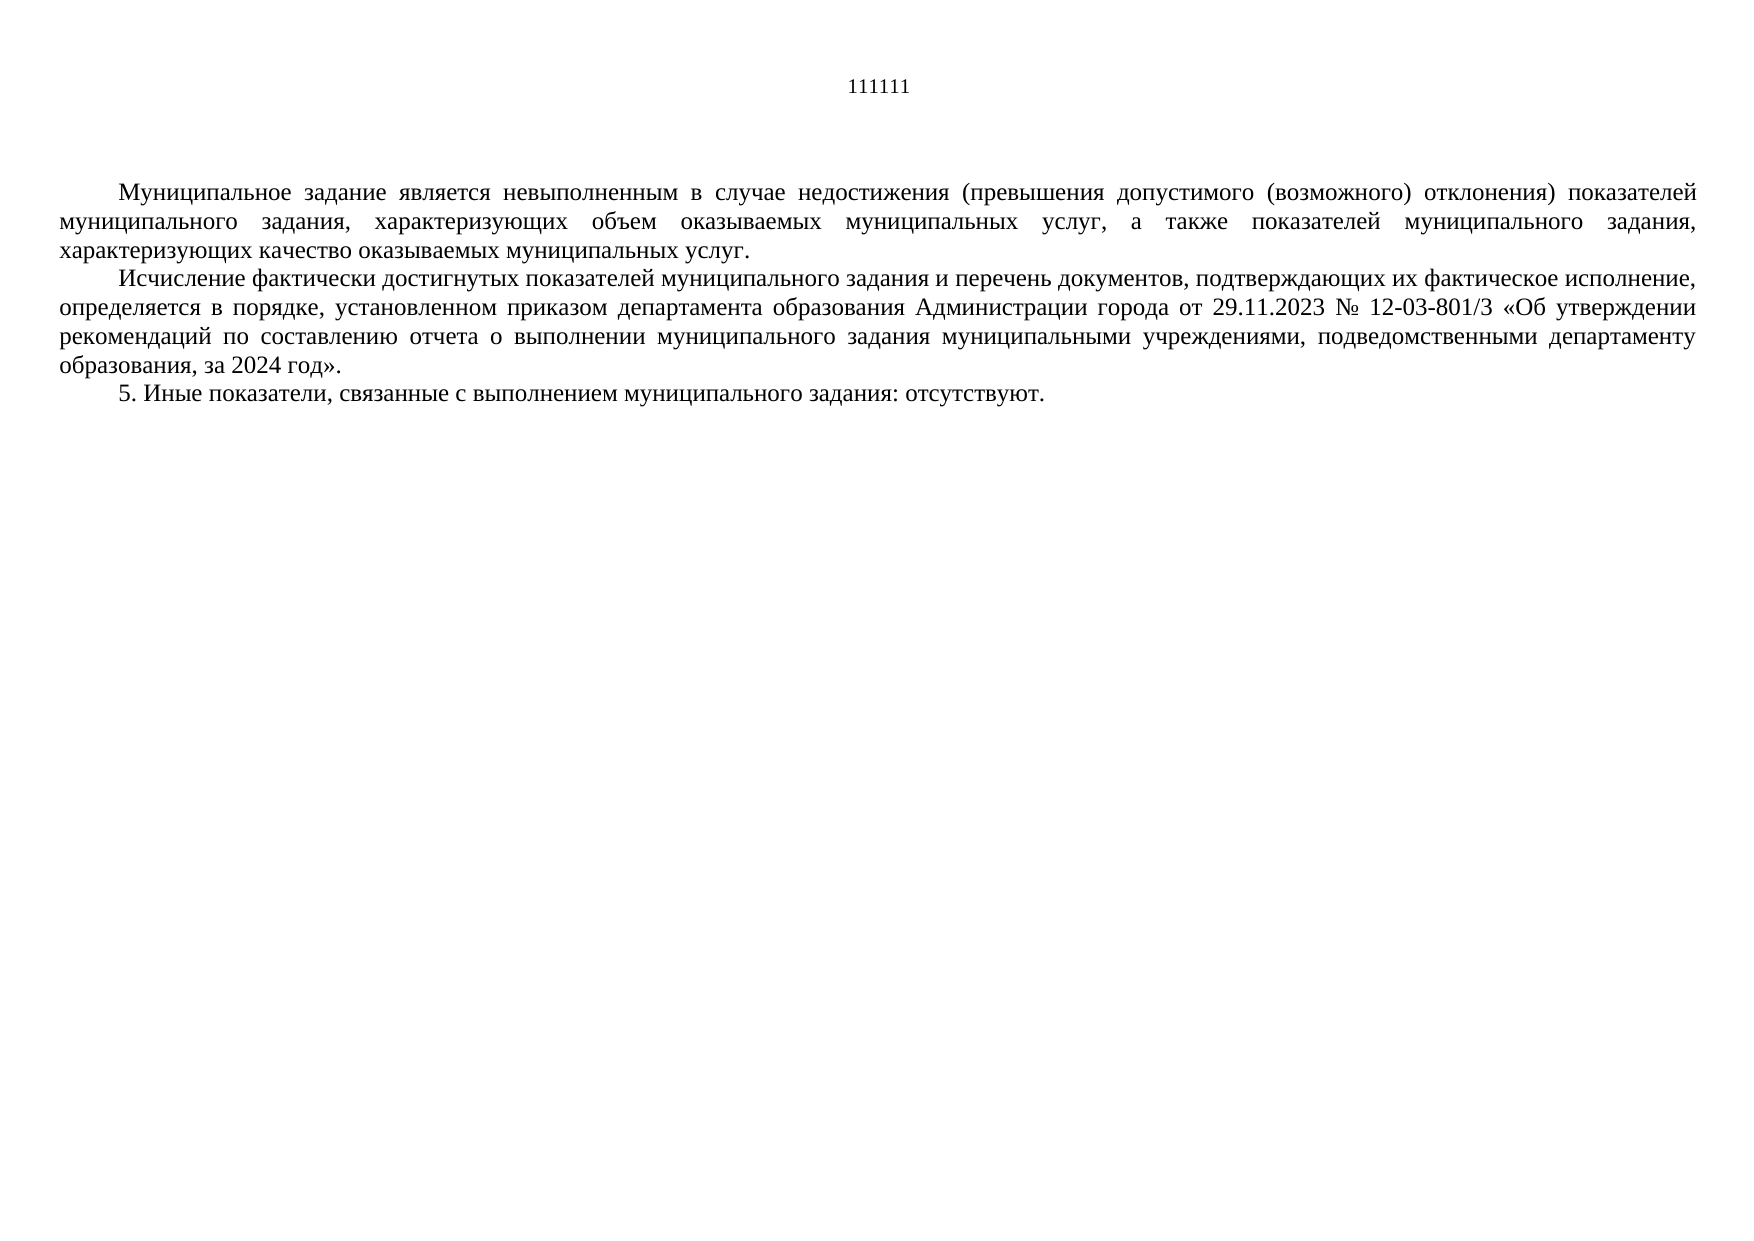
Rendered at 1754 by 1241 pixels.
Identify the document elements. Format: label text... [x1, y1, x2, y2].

text Муниципальное задание является невыполненным в случае недостижения (превышения допустимого (возможного) отклонения) показателей муниципального задания, характеризующих объем оказываемых муниципальных услуг, а также показателей муниципального задания, характеризующих качество оказываемых муниципальных услуг. [59, 177, 1698, 263]
text 5. Иные показатели, связанные с выполнением муниципального задания: отсутствуют. [59, 378, 1698, 407]
text Исчисление фактически достигнутых показателей муниципального задания и перечень документов, подтверждающих их фактическое исполнение, определяется в порядке, установленном приказом департамента образования Администрации города от 29.11.2023 № 12-03-801/3 «Об утверждении рекомендаций по составлению отчета о выполнении муниципального задания муниципальными учреждениями, подведомственными департаменту образования, за 2024 год». [59, 263, 1698, 378]
